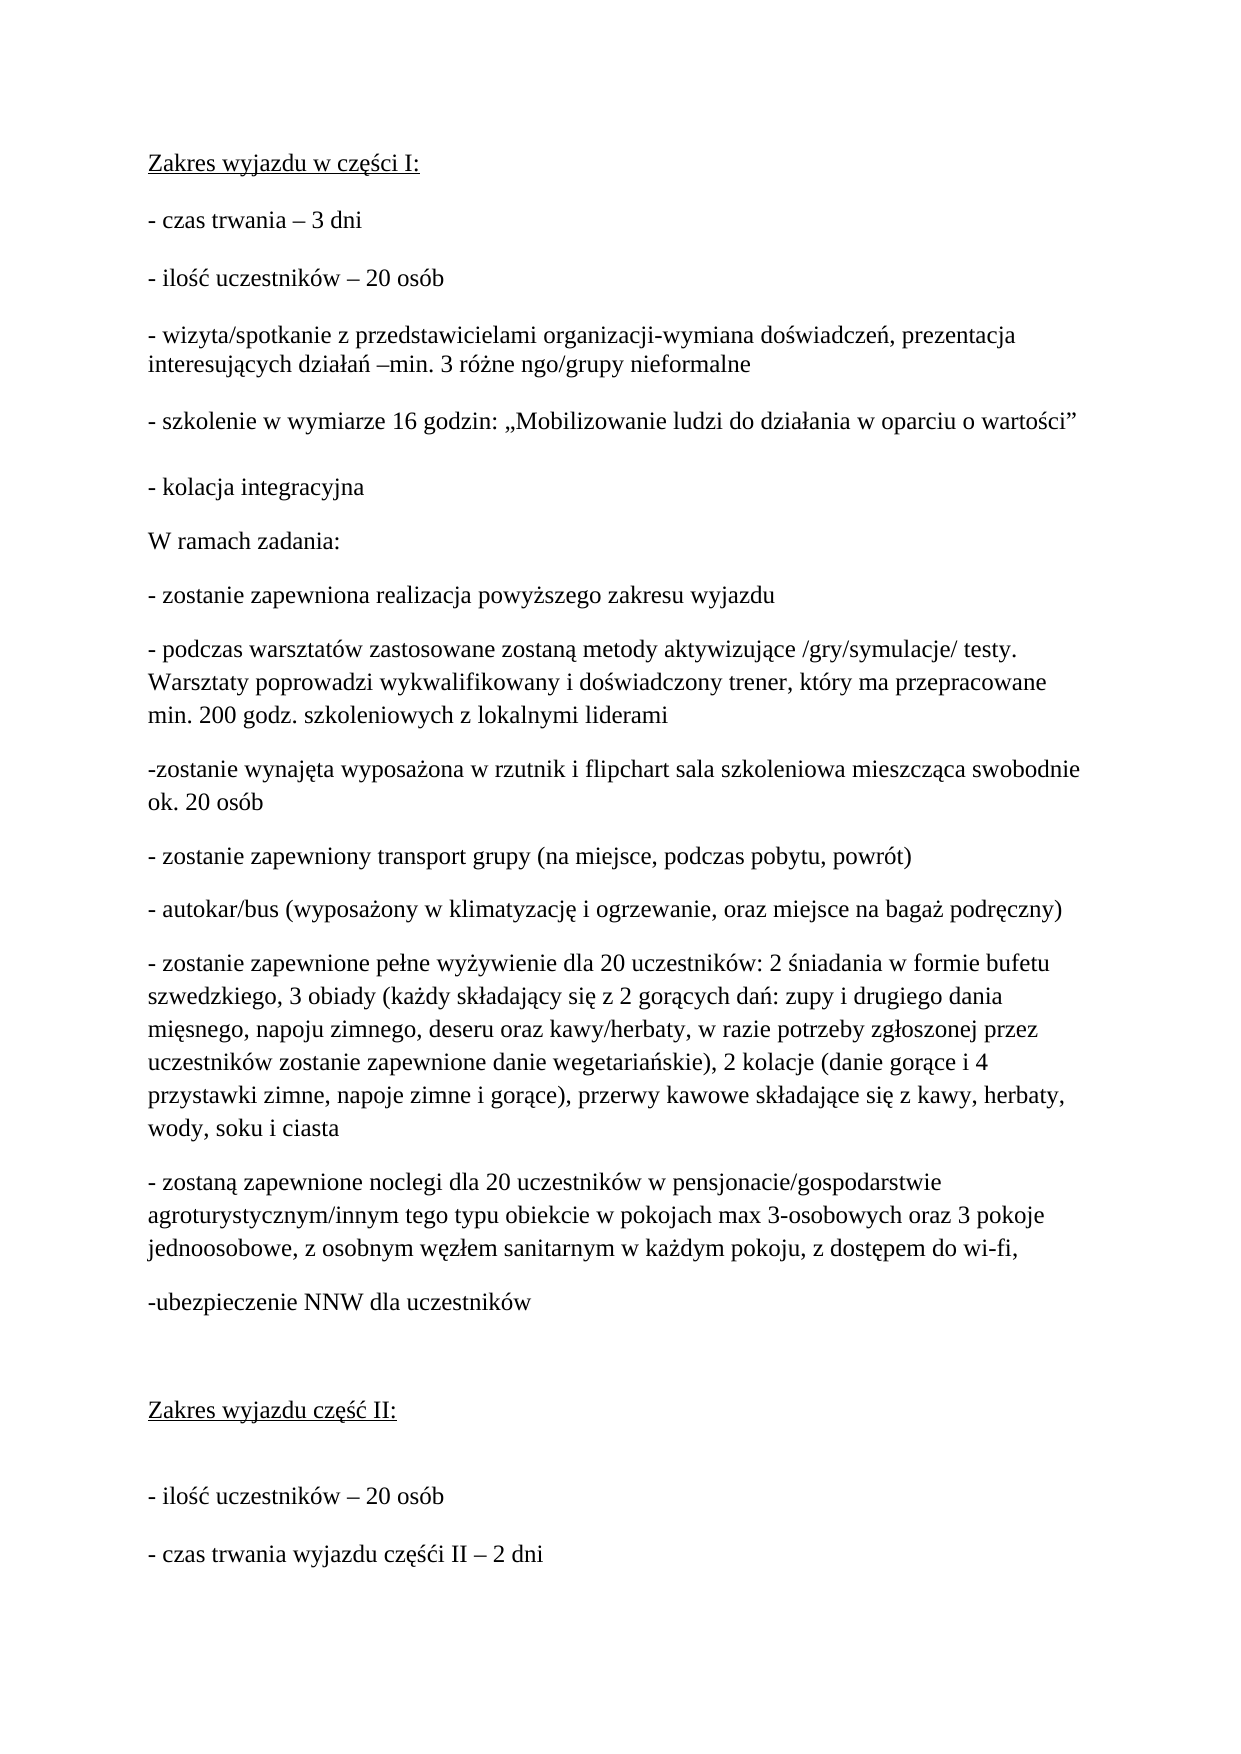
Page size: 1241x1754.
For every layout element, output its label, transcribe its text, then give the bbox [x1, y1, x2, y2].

text - czas trwania – 3 dni [148, 205, 1093, 234]
text - kolacja integracyjna [148, 472, 1093, 501]
text - ilość uczestników – 20 osób [148, 263, 1093, 291]
text - autokar/bus (wyposażony w klimatyzację i ogrzewanie, oraz miejsce na bagaż podręczny) [148, 894, 1093, 923]
text W ramach zadania: [148, 526, 1093, 555]
text Zakres wyjazdu w części I: [148, 148, 1093, 176]
text - zostaną zapewnione noclegi dla 20 uczestników w pensjonacie/gospodarstwie agroturystycznym/innym tego typu obiekcie w pokojach max 3-osobowych oraz 3 pokoje jednoosobowe, z osobnym węzłem sanitarnym w każdym pokoju, z dostępem do wi-fi, [148, 1167, 1093, 1262]
text - szkolenie w wymiarze 16 godzin: „Mobilizowanie ludzi do działania w oparciu o wartości” [148, 406, 1093, 435]
text Zakres wyjazdu część II: [148, 1395, 1093, 1424]
text -ubezpieczenie NNW dla uczestników [148, 1287, 1093, 1316]
text - zostanie zapewniony transport grupy (na miejsce, podczas pobytu, powrót) [148, 841, 1093, 869]
text - zostanie zapewnione pełne wyżywienie dla 20 uczestników: 2 śniadania w formie bufetu szwedzkiego, 3 obiady (każdy składający się z 2 gorących dań: zupy i drugiego dania mięsnego, napoju zimnego, deseru oraz kawy/herbaty, w razie potrzeby zgłoszonej przez uczestników zostanie zapewnione danie wegetariańskie), 2 kolacje (danie gorące i 4 przystawki zimne, napoje zimne i gorące), przerwy kawowe składające się z kawy, herbaty, wody, soku i ciasta [148, 948, 1093, 1142]
text - podczas warsztatów zastosowane zostaną metody aktywizujące /gry/symulacje/ testy. Warsztaty poprowadzi wykwalifikowany i doświadczony trener, który ma przepracowane min. 200 godz. szkoleniowych z lokalnymi liderami [148, 634, 1093, 729]
text - wizyta/spotkanie z przedstawicielami organizacji-wymiana doświadczeń, prezentacja interesujących działań –min. 3 różne ngo/grupy nieformalne [148, 320, 1093, 378]
text - ilość uczestników – 20 osób [148, 1481, 1093, 1510]
text - czas trwania wyjazdu częśći II – 2 dni [148, 1539, 1093, 1567]
text - zostanie zapewniona realizacja powyższego zakresu wyjazdu [148, 580, 1093, 609]
text -zostanie wynajęta wyposażona w rzutnik i flipchart sala szkoleniowa mieszcząca swobodnie ok. 20 osób [148, 754, 1093, 816]
